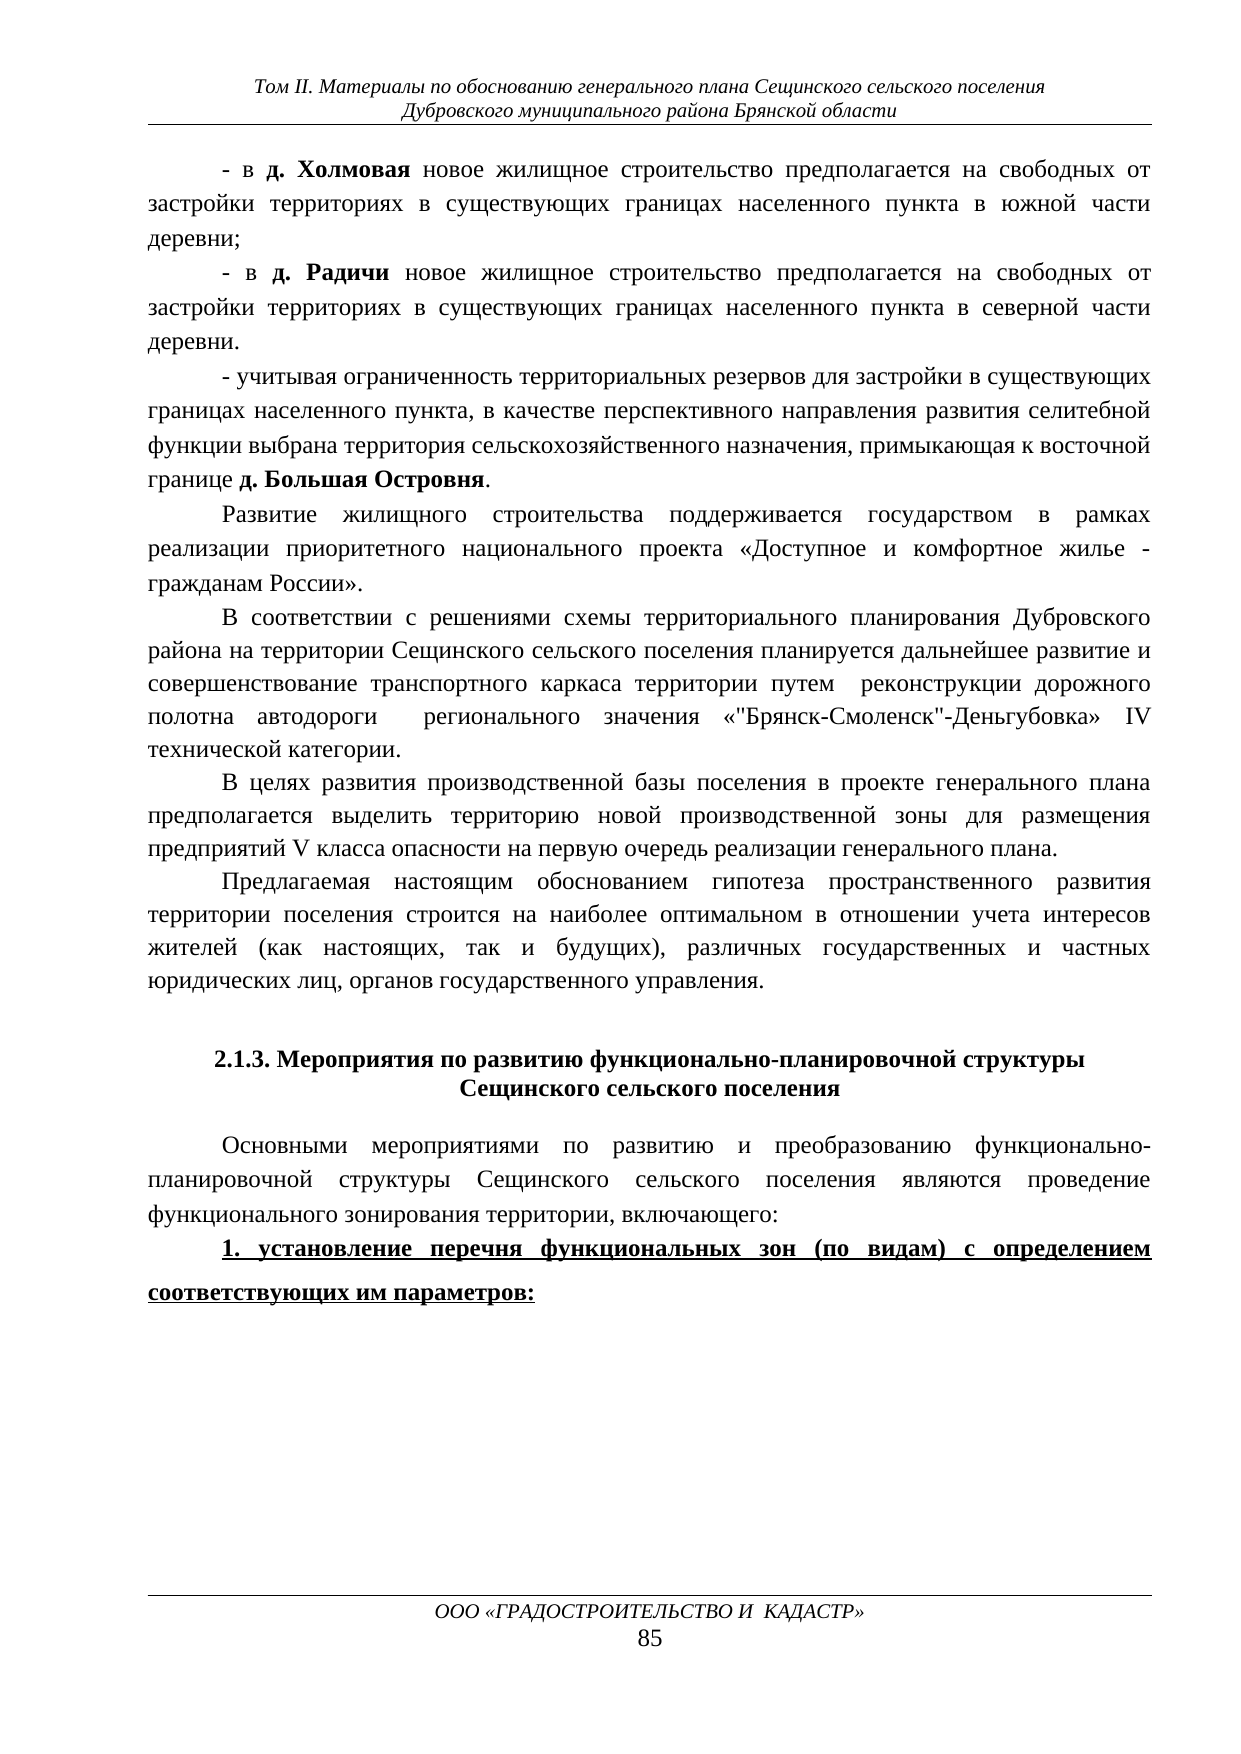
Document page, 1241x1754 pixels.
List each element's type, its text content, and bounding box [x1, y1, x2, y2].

text - учитывая ограниченность территориальных резервов для застройки в существующих границах населенного пункта, в качестве перспективного направления развития селитебной функции выбрана территория сельскохозяйственного назначения, примыкающая к восточной границе д. Большая Островня. [148, 361, 1152, 493]
text Развитие жилищного строительства поддерживается государством в рамках реализации приоритетного национального проекта «Доступное и комфортное жилье - гражданам России». [148, 499, 1152, 596]
text - в д. Холмовая новое жилищное строительство предполагается на свободных от застройки территориях в существующих границах населенного пункта в южной части деревни; [148, 154, 1152, 252]
text 2.1.3. Мероприятия по развитию функционально-планировочной структуры Сещинского сельского поселения [148, 1044, 1152, 1101]
text В целях развития производственной базы поселения в проекте генерального плана предполагается выделить территорию новой производственной зоны для размещения предприятий V класса опасности на первую очередь реализации генерального плана. [148, 767, 1152, 862]
text - в д. Радичи новое жилищное строительство предполагается на свободных от застройки территориях в существующих границах населенного пункта в северной части деревни. [148, 257, 1152, 355]
text 1. установление перечня функциональных зон (по видам) с определением соответствующих им параметров: [148, 1233, 1152, 1305]
text Предлагаемая настоящим обоснованием гипотеза пространственного развития территории поселения строится на наиболее оптимальном в отношении учета интересов жителей (как настоящих, так и будущих), различных государственных и частных юридических лиц, органов государственного управления. [148, 866, 1152, 994]
text В соответствии с решениями схемы территориального планирования Дубровского района на территории Сещинского сельского поселения планируется дальнейшее развитие и совершенствование транспортного каркаса территории путем реконструкции дорожного полотна автодороги регионального значения «"Брянск-Смоленск"-Деньгубовка» IV технической категории. [148, 602, 1152, 763]
text Основными мероприятиями по развитию и преобразованию функционально-планировочной структуры Сещинского сельского поселения являются проведение функционального зонирования территории, включающего: [148, 1130, 1152, 1228]
